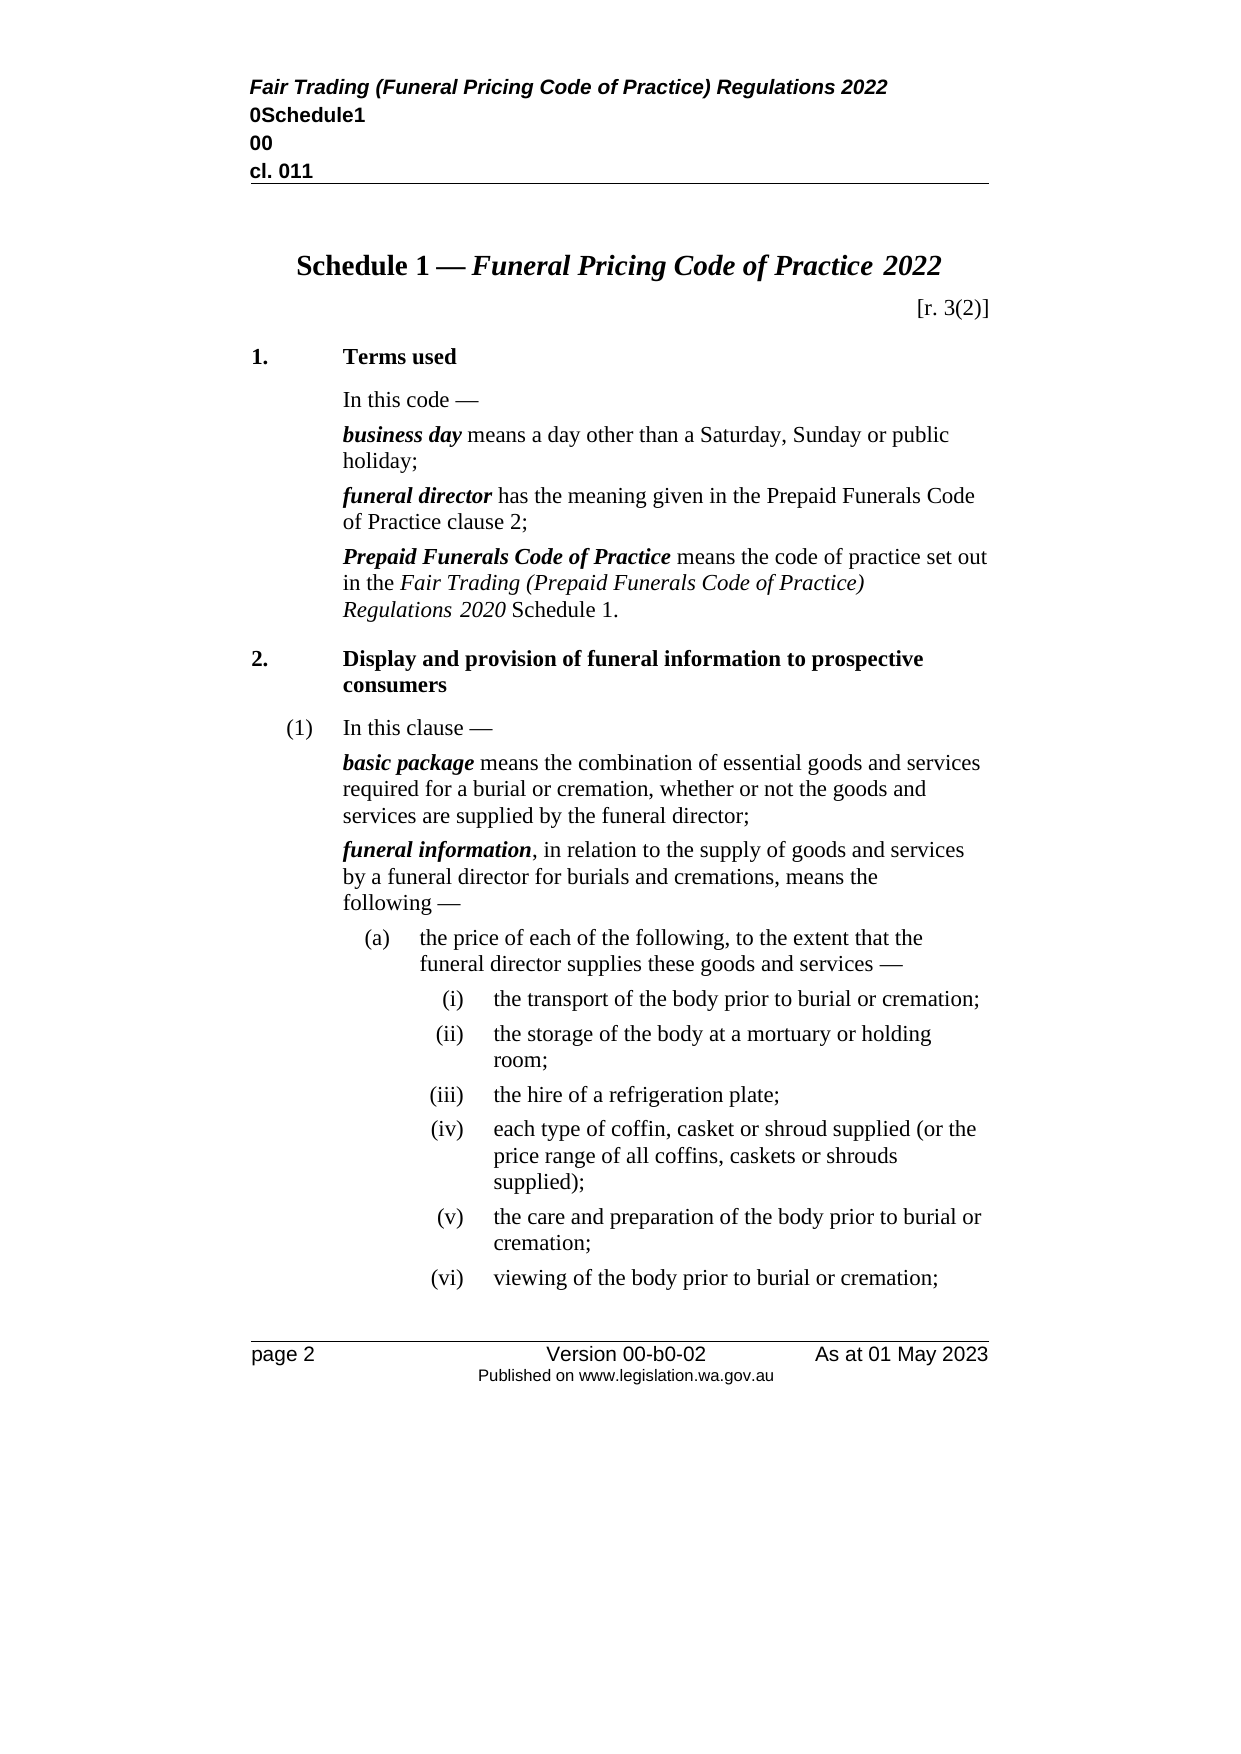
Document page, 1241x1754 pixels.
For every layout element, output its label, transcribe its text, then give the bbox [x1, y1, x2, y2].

text (iii) the hire of a refrigeration plate; [251, 1081, 989, 1107]
text (iv) each type of coffin, casket or shroud supplied (or the price range of all coffins, caskets or shrouds supplied); [251, 1115, 989, 1194]
text (vi) viewing of the body prior to burial or cremation; [251, 1264, 989, 1290]
text business day means a day other than a Saturday, Sunday or public holiday; [251, 421, 989, 474]
text (i) the transport of the body prior to burial or cremation; [251, 985, 989, 1011]
text (v) the care and preparation of the body prior to burial or cremation; [251, 1203, 989, 1256]
subtitle 2. Display and provision of funeral information to prospective consumers [251, 645, 989, 698]
text (a) the price of each of the following, to the extent that the funeral director supplies these goods and services — [251, 924, 989, 977]
text (ii) the storage of the body at a mortuary or holding room; [251, 1020, 989, 1072]
text [r. 3(2)] [251, 294, 989, 320]
text Prepaid Funerals Code of Practice means the code of practice set out in the Fair Trading (Prepaid Funerals Code of Practice) Regulations 2020 Schedule 1. [251, 543, 989, 622]
subtitle Schedule 1 — Funeral Pricing Code of Practice 2022 [251, 248, 989, 282]
subtitle 1. Terms used [251, 343, 989, 370]
text funeral information, in relation to the supply of goods and services by a funeral director for burials and cremations, means the following — [251, 837, 989, 916]
text basic package means the combination of essential goods and services required for a burial or cremation, whether or not the goods and services are supplied by the funeral director; [251, 749, 989, 828]
text In this code — [251, 386, 989, 413]
text (1) In this clause — [251, 714, 989, 741]
text funeral director has the meaning given in the Prepaid Funerals Code of Practice clause 2; [251, 482, 989, 535]
